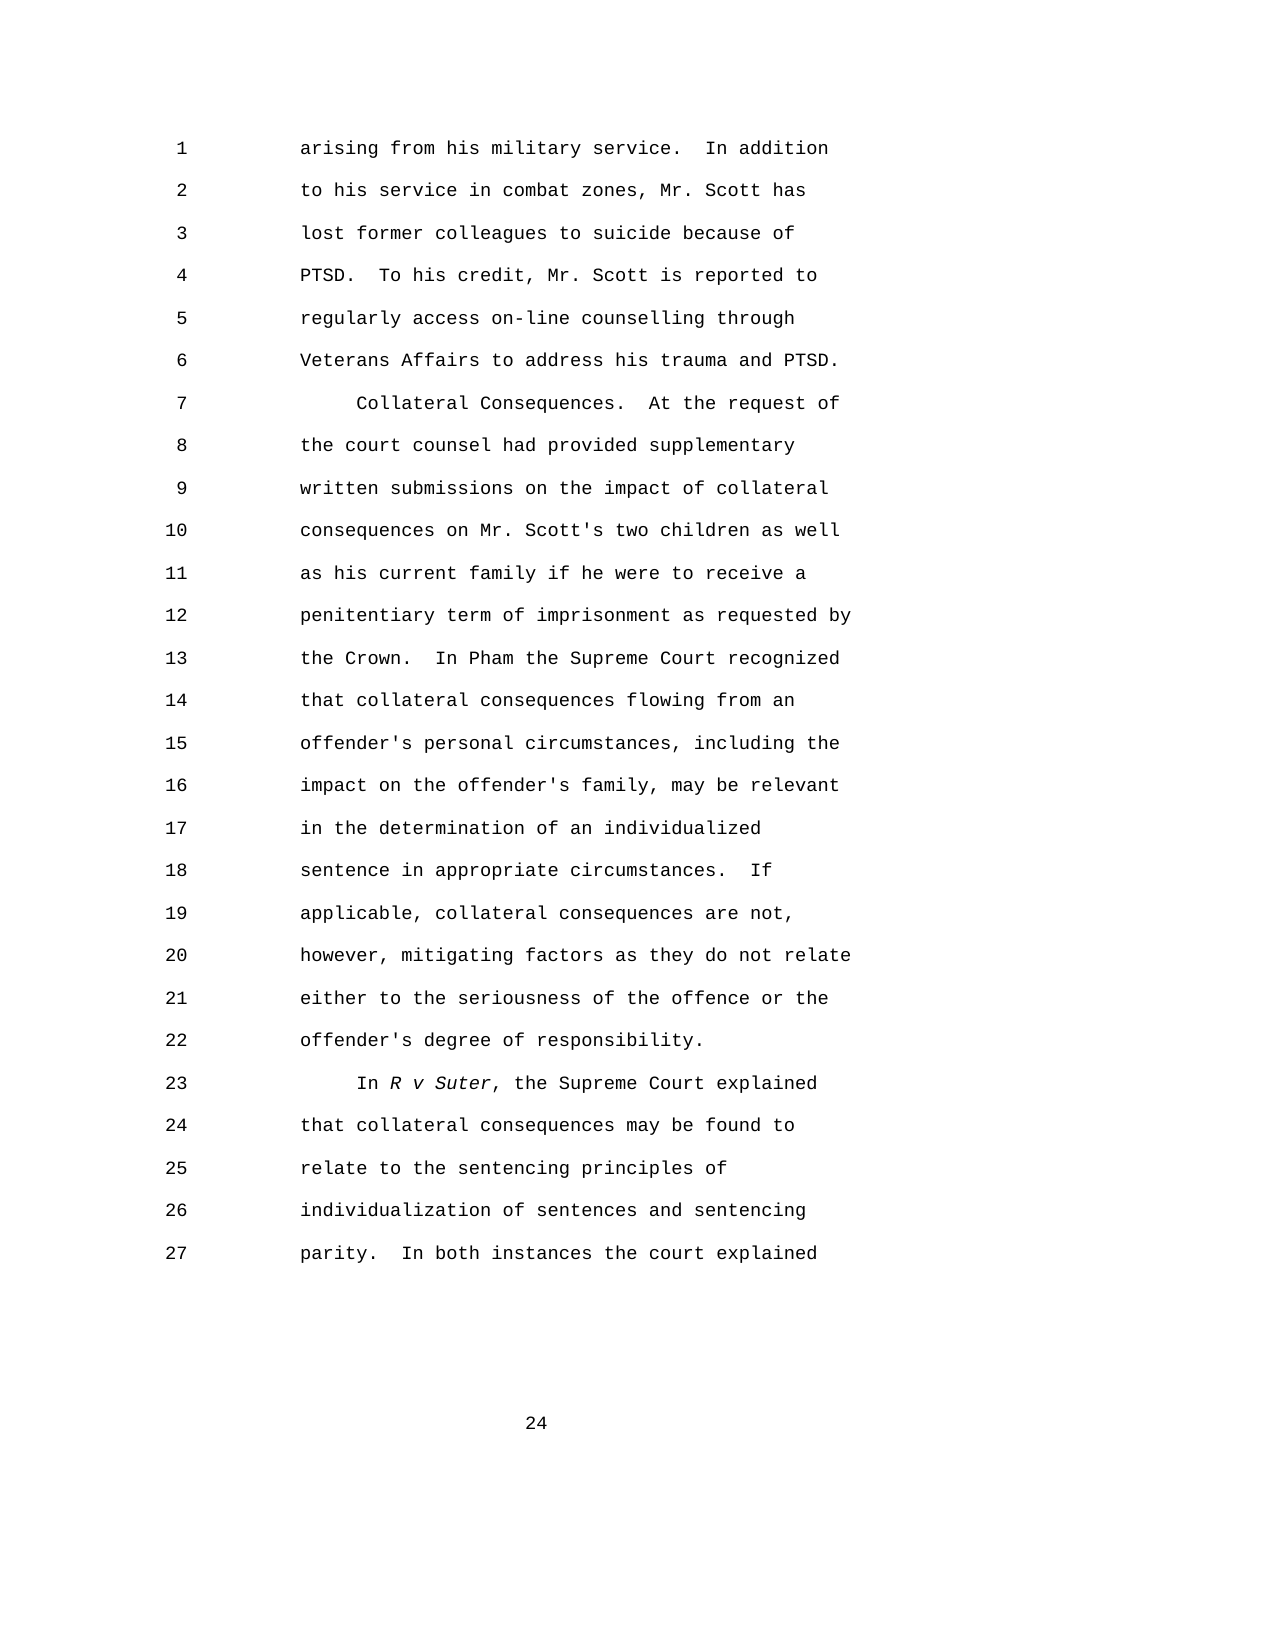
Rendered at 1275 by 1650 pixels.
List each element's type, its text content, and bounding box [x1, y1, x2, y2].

text 15 offender's personal circumstances, including the [75, 734, 1200, 755]
text 19 applicable, collateral consequences are not, [75, 904, 1200, 925]
text 5 regularly access on-line counselling through [75, 309, 1200, 330]
text 27 parity. In both instances the court explained [75, 1244, 1200, 1265]
text 26 individualization of sentences and sentencing [75, 1201, 1200, 1222]
text 14 that collateral consequences flowing from an [75, 691, 1200, 712]
text 12 penitentiary term of imprisonment as requested by [75, 606, 1200, 627]
text 24 [75, 1414, 1200, 1435]
text 6 Veterans Affairs to address his trauma and PTSD. [75, 351, 1200, 372]
text 13 the Crown. In Pham the Supreme Court recognized [75, 649, 1200, 670]
text 7 Collateral Consequences. At the request of [75, 394, 1200, 415]
text 18 sentence in appropriate circumstances. If [75, 861, 1200, 882]
text 20 however, mitigating factors as they do not relate [75, 946, 1200, 967]
text 3 lost former colleagues to suicide because of [75, 224, 1200, 245]
text 16 impact on the offender's family, may be relevant [75, 776, 1200, 797]
text 24 that collateral consequences may be found to [75, 1116, 1200, 1137]
text 8 the court counsel had provided supplementary [75, 436, 1200, 457]
text 17 in the determination of an individualized [75, 819, 1200, 840]
text 22 offender's degree of responsibility. [75, 1031, 1200, 1052]
text 2 to his service in combat zones, Mr. Scott has [75, 181, 1200, 202]
text 10 consequences on Mr. Scott's two children as well [75, 521, 1200, 542]
text 25 relate to the sentencing principles of [75, 1159, 1200, 1180]
text 4 PTSD. To his credit, Mr. Scott is reported to [75, 266, 1200, 287]
text 23 In R v Suter, the Supreme Court explained [75, 1074, 1200, 1095]
text 9 written submissions on the impact of collateral [75, 479, 1200, 500]
text 1 arising from his military service. In addition [75, 139, 1200, 160]
text 11 as his current family if he were to receive a [75, 564, 1200, 585]
text 21 either to the seriousness of the offence or the [75, 989, 1200, 1010]
